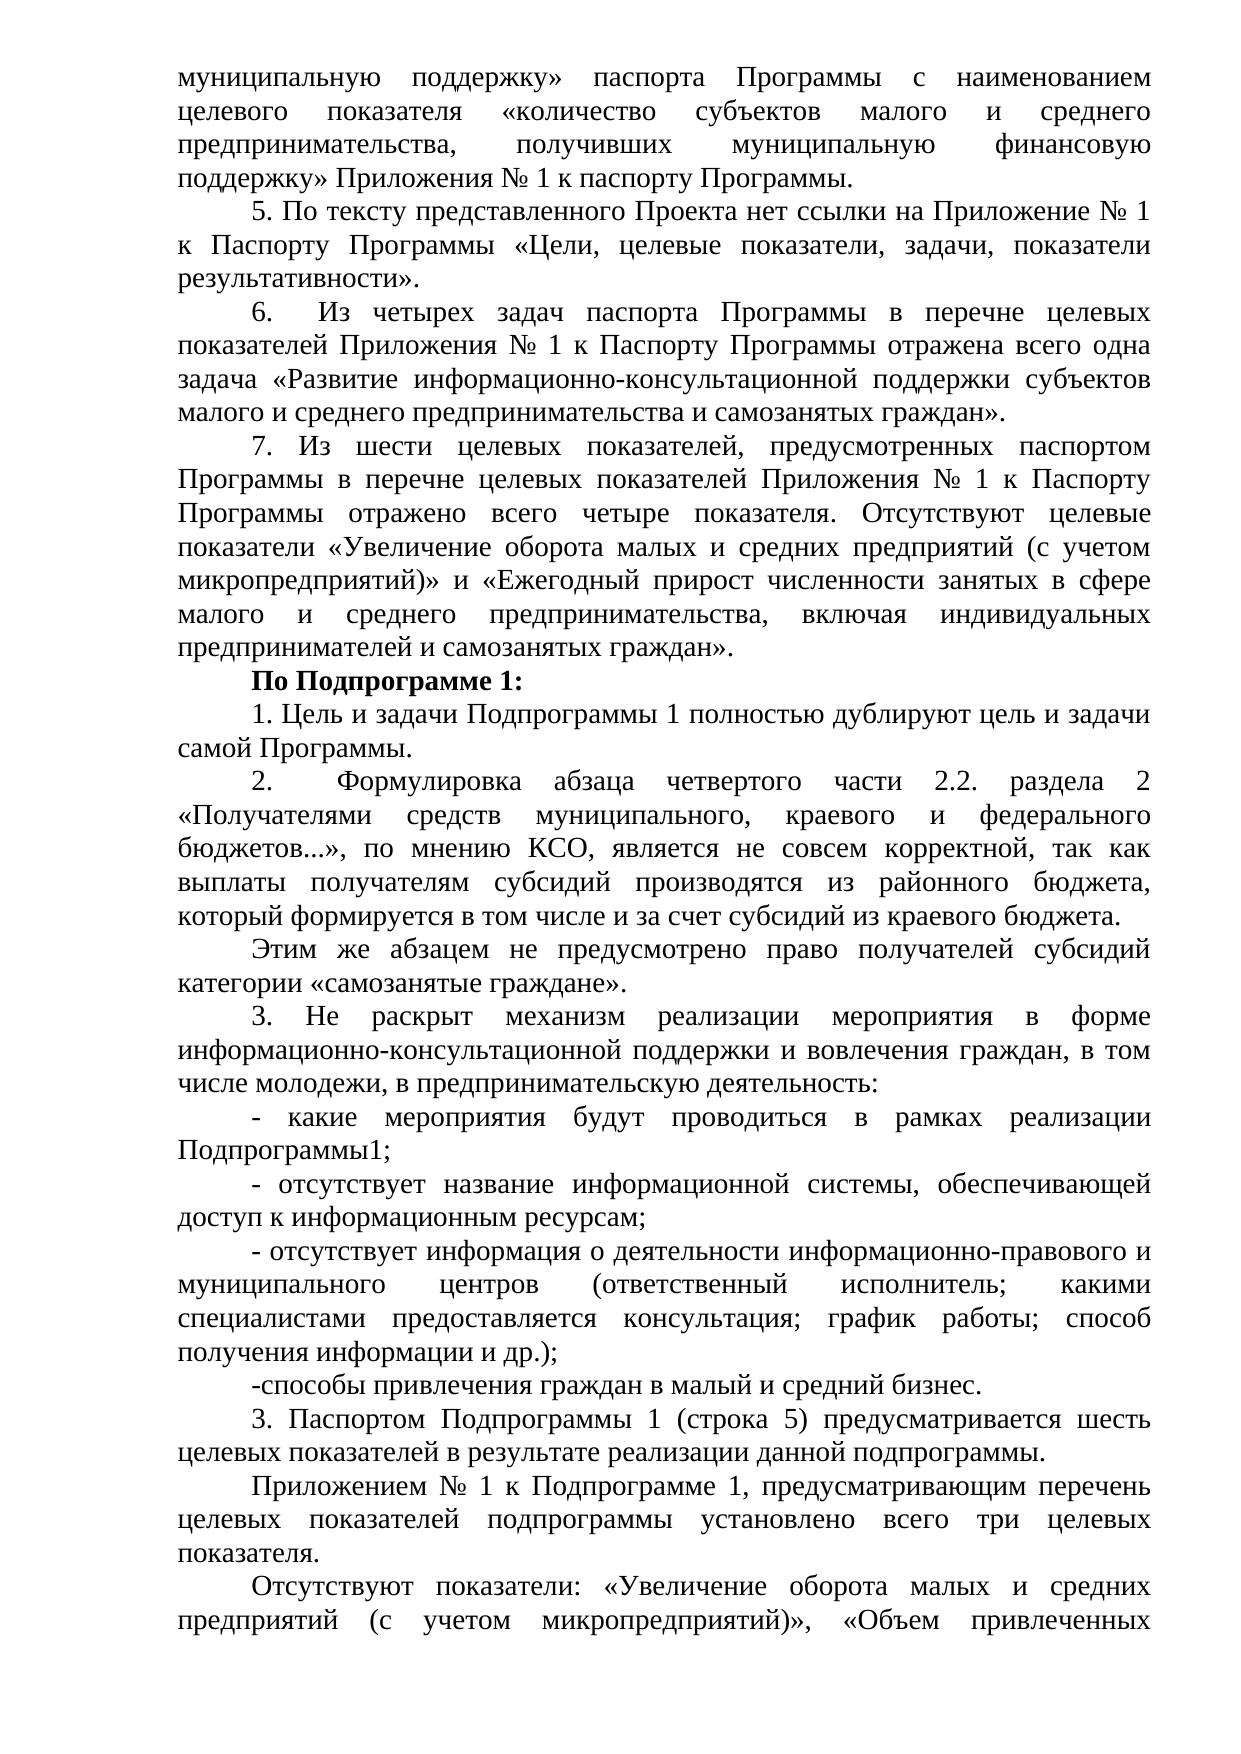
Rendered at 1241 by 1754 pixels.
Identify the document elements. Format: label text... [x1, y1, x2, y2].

text 5. По тексту представленного Проекта нет ссылки на Приложение № 1 к Паспорту Программы «Цели, целевые показатели, задачи, показатели результативности». [177, 193, 1152, 294]
text Приложением № 1 к Подпрограмме 1, предусматривающим перечень целевых показателей подпрограммы установлено всего три целевых показателя. [177, 1468, 1152, 1568]
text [177, 59, 1152, 193]
text Этим же абзацем не предусмотрено право получателей субсидий категории «самозанятые граждане». [177, 931, 1152, 998]
text - какие мероприятия будут проводиться в рамках реализации Подпрограммы1; [177, 1099, 1152, 1166]
text 3. Не раскрыт механизм реализации мероприятия в форме информационно-консультационной поддержки и вовлечения граждан, в том числе молодежи, в предпринимательскую деятельность: [177, 998, 1152, 1099]
text - отсутствует информация о деятельности информационно-правового и муниципального центров (ответственный исполнитель; какими специалистами предоставляется консультация; график работы; способ получения информации и др.); [177, 1233, 1152, 1367]
text 2. Формулировка абзаца четвертого части 2.2. раздела 2 «Получателями средств муниципального, краевого и федерального бюджетов...», по мнению КСО, является не совсем корректной, так как выплаты получателям субсидий производятся из районного бюджета, который формируется в том числе и за счет субсидий из краевого бюджета. [177, 763, 1152, 931]
text - отсутствует название информационной системы, обеспечивающей доступ к информационным ресурсам; [177, 1166, 1152, 1233]
text 1. Цель и задачи Подпрограммы 1 полностью дублируют цель и задачи самой Программы. [177, 696, 1152, 763]
text По Подпрограмме 1: [177, 663, 1152, 696]
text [177, 1568, 1152, 1636]
text -способы привлечения граждан в малый и средний бизнес. [177, 1367, 1152, 1401]
text 3. Паспортом Подпрограммы 1 (строка 5) предусматривается шесть целевых показателей в результате реализации данной подпрограммы. [177, 1401, 1152, 1468]
text 6. Из четырех задач паспорта Программы в перечне целевых показателей Приложения № 1 к Паспорту Программы отражена всего одна задача «Развитие информационно-консультационной поддержки субъектов малого и среднего предпринимательства и самозанятых граждан». [177, 294, 1152, 428]
text 7. Из шести целевых показателей, предусмотренных паспортом Программы в перечне целевых показателей Приложения № 1 к Паспорту Программы отражено всего четыре показателя. Отсутствуют целевые показатели «Увеличение оборота малых и средних предприятий (с учетом микропредприятий)» и «Ежегодный прирост численности занятых в сфере малого и среднего предпринимательства, включая индивидуальных предпринимателей и самозанятых граждан». [177, 428, 1152, 663]
